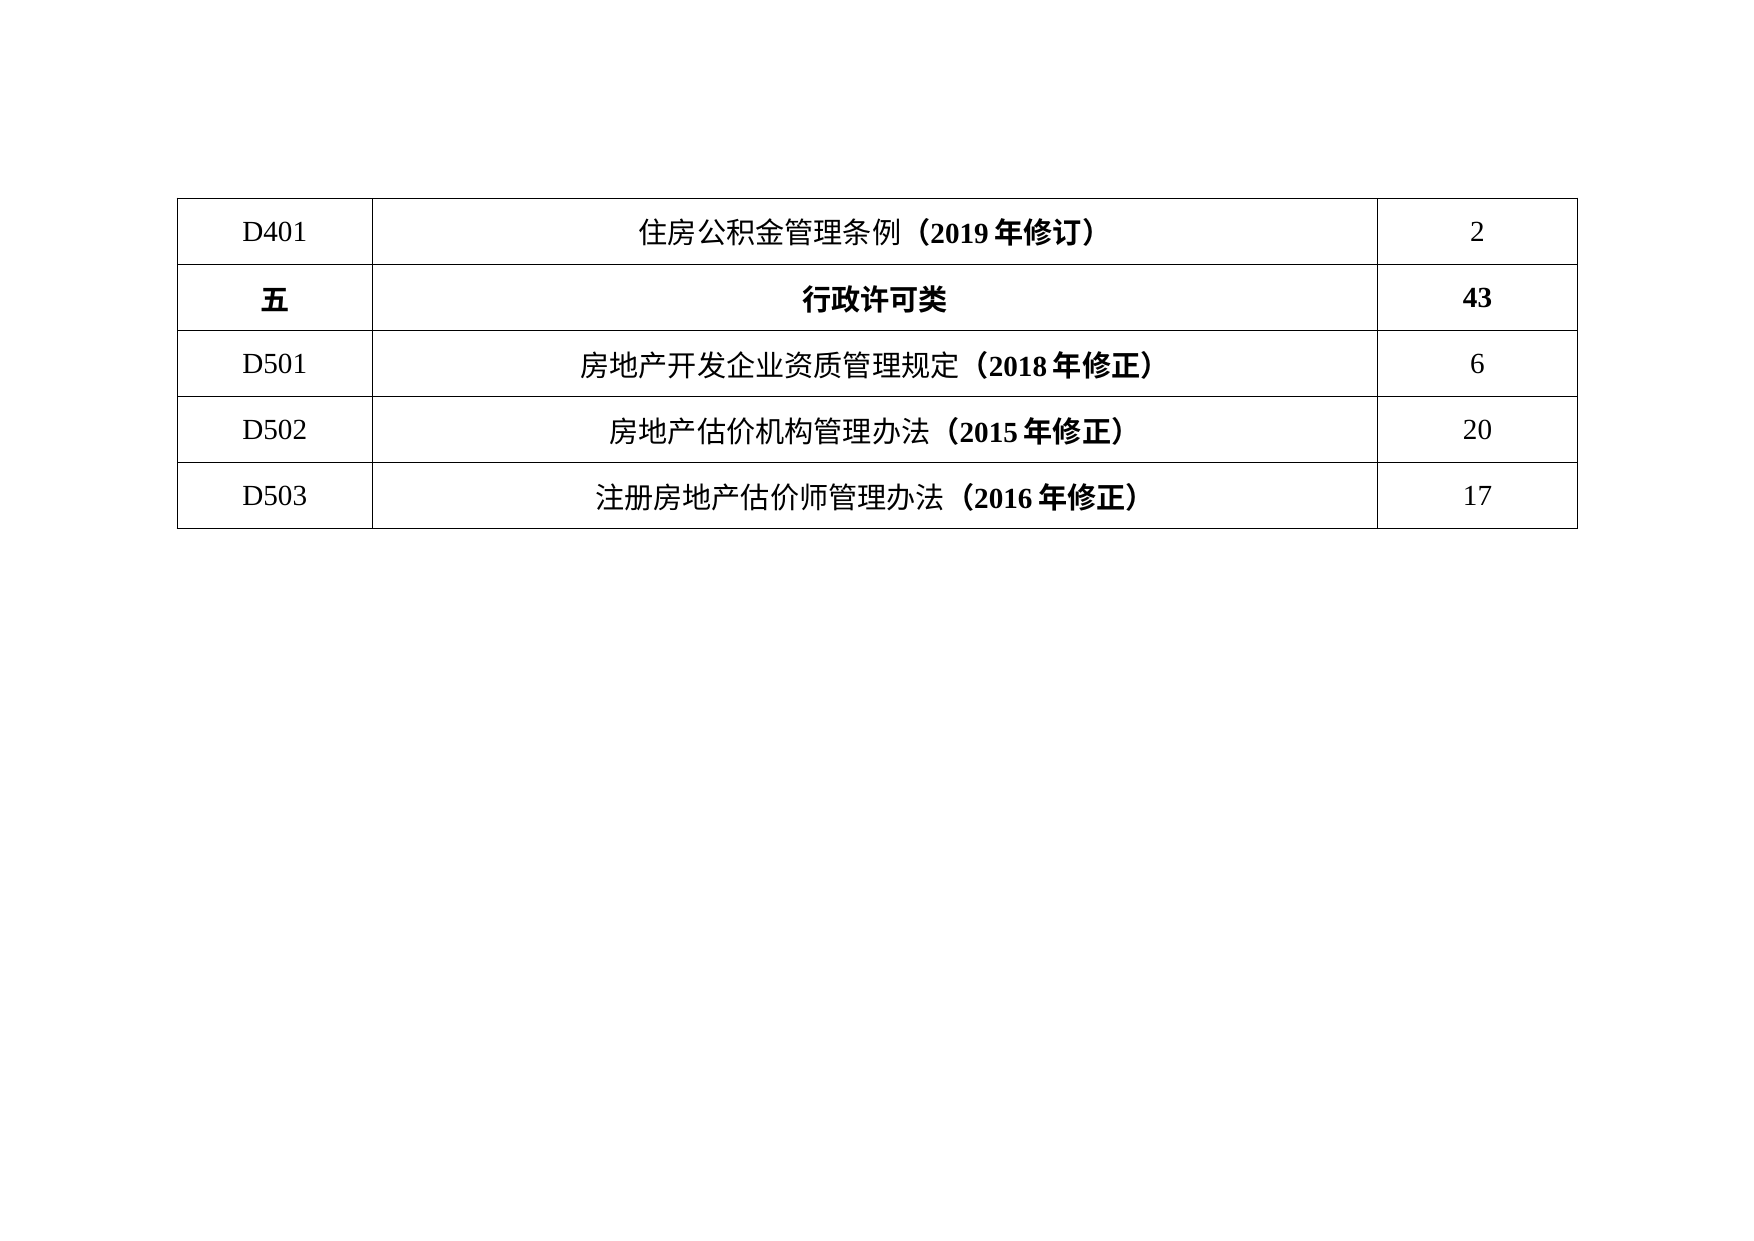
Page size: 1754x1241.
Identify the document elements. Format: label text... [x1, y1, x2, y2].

table_cell D503 [178, 463, 372, 528]
table_cell 20 [1378, 397, 1577, 462]
table_cell D401 [178, 199, 372, 264]
table_cell 房地产开发企业资质管理规定（2018年修正） [373, 331, 1377, 396]
table_cell 房地产估价机构管理办法（2015年修正） [373, 397, 1377, 462]
table_cell 五 [178, 265, 372, 330]
table_cell D501 [178, 331, 372, 396]
table_cell D502 [178, 397, 372, 462]
table_cell 行政许可类 [373, 265, 1377, 330]
table_cell 2 [1378, 199, 1577, 264]
table_cell 17 [1378, 463, 1577, 528]
table_cell 住房公积金管理条例（2019年修订） [373, 199, 1377, 264]
table_cell 注册房地产估价师管理办法（2016年修正） [373, 463, 1377, 528]
table_cell 43 [1378, 265, 1577, 330]
table_cell 6 [1378, 331, 1577, 396]
